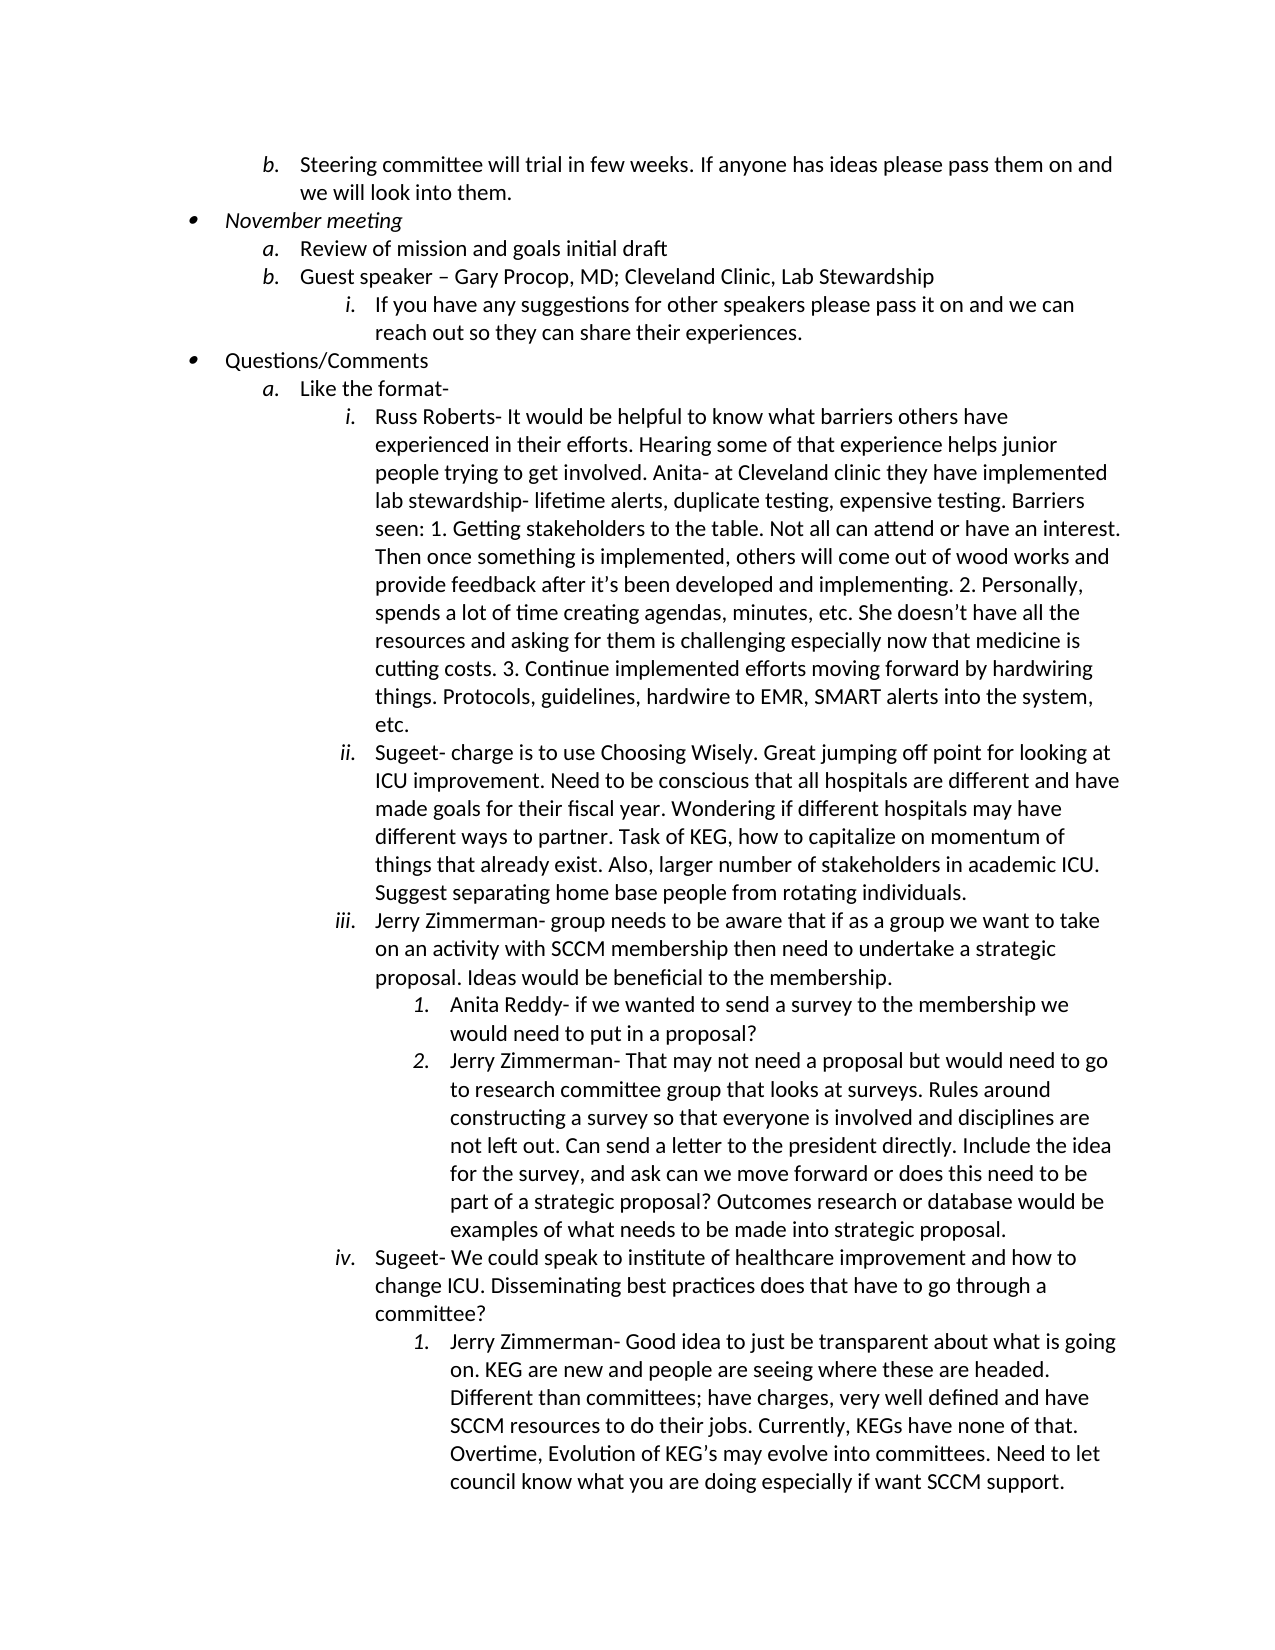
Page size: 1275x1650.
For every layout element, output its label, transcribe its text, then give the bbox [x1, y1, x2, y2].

list Steering committee will trial in few weeks. If anyone has ideas please pass them on and we will look into them. [262, 150, 1125, 206]
list November meeting [187, 206, 1125, 234]
list Like the format- [262, 374, 1125, 402]
list Questions/Comments [187, 346, 1125, 374]
list Guest speaker – Gary Procop, MD; Cleveland Clinic, Lab Stewardship [262, 262, 1125, 290]
list If you have any suggestions for other speakers please pass it on and we can reach out so they can share their experiences. [356, 290, 1125, 346]
list Sugeet- charge is to use Choosing Wisely. Great jumping off point for looking at ICU improvement. Need to be conscious that all hospitals are different and have made goals for their fiscal year. Wondering if different hospitals may have different ways to partner. Task of KEG, how to capitalize on momentum of things that already exist. Also, larger number of stakeholders in academic ICU. Suggest separating home base people from rotating individuals. [356, 738, 1125, 907]
list Sugeet- We could speak to institute of healthcare improvement and how to change ICU. Disseminating best practices does that have to go through a committee? [356, 1243, 1125, 1327]
list Review of mission and goals initial draft [262, 234, 1125, 262]
list Jerry Zimmerman- group needs to be aware that if as a group we want to take on an activity with SCCM membership then need to undertake a strategic proposal. Ideas would be beneficial to the membership. [356, 907, 1125, 991]
list Jerry Zimmerman- That may not need a proposal but would need to go to research committee group that looks at surveys. Rules around constructing a survey so that everyone is involved and disciplines are not left out. Can send a letter to the president directly. Include the idea for the survey, and ask can we move forward or does this need to be part of a strategic proposal? Outcomes research or database would be examples of what needs to be made into strategic proposal. [412, 1047, 1125, 1243]
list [412, 1327, 1125, 1495]
list Russ Roberts- It would be helpful to know what barriers others have experienced in their efforts. Hearing some of that experience helps junior people trying to get involved. Anita- at Cleveland clinic they have implemented lab stewardship- lifetime alerts, duplicate testing, expensive testing. Barriers seen: 1. Getting stakeholders to the table. Not all can attend or have an interest. Then once something is implemented, others will come out of wood works and provide feedback after it’s been developed and implementing. 2. Personally, spends a lot of time creating agendas, minutes, etc. She doesn’t have all the resources and asking for them is challenging especially now that medicine is cutting costs. 3. Continue implemented efforts moving forward by hardwiring things. Protocols, guidelines, hardwire to EMR, SMART alerts into the system, etc. [356, 402, 1125, 738]
list Anita Reddy- if we wanted to send a survey to the membership we would need to put in a proposal? [412, 991, 1125, 1047]
